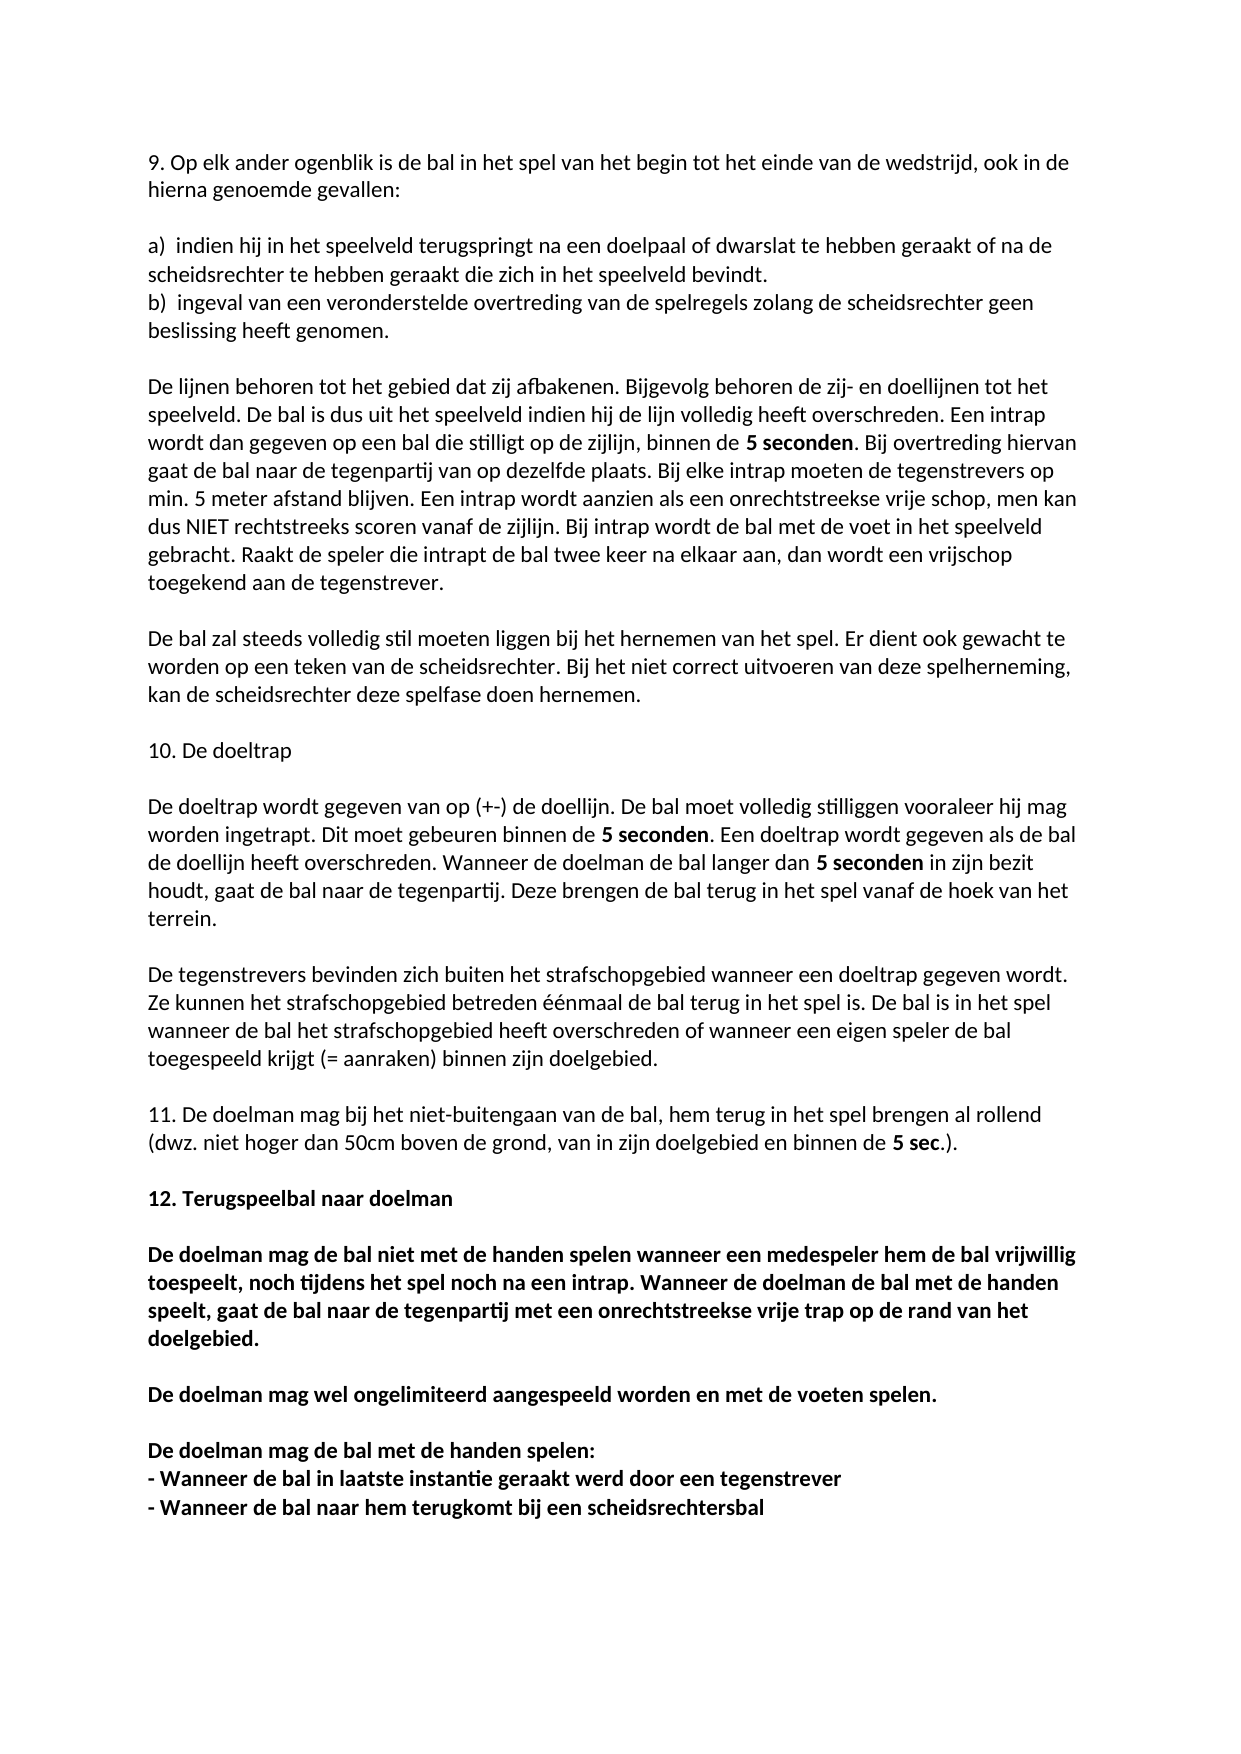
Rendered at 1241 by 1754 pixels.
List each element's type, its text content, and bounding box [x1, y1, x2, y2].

text De bal zal steeds volledig stil moeten liggen bij het hernemen van het spel. Er dient ook gewacht te worden op een teken van de scheidsrechter. Bij het niet correct uitvoeren van deze spelherneming, kan de scheidsrechter deze spelfase doen hernemen. [148, 624, 1093, 708]
text 10. De doeltrap [148, 736, 1093, 764]
text b) ingeval van een veronderstelde overtreding van de spelregels zolang de scheidsrechter geen beslissing heeft genomen. [148, 288, 1093, 344]
text 11. De doelman mag bij het niet-buitengaan van de bal, hem terug in het spel brengen al rollend (dwz. niet hoger dan 50cm boven de grond, van in zijn doelgebied en binnen de 5 sec.). [148, 1100, 1093, 1156]
text De doeltrap wordt gegeven van op (+-) de doellijn. De bal moet volledig stilliggen vooraleer hij mag worden ingetrapt. Dit moet gebeuren binnen de 5 seconden. Een doeltrap wordt gegeven als de bal de doellijn heeft overschreden. Wanneer de doelman de bal langer dan 5 seconden in zijn bezit houdt, gaat de bal naar de tegenpartij. Deze brengen de bal terug in het spel vanaf de hoek van het terrein. [148, 792, 1093, 932]
text De tegenstrevers bevinden zich buiten het strafschopgebied wanneer een doeltrap gegeven wordt. Ze kunnen het strafschopgebied betreden éénmaal de bal terug in het spel is. De bal is in het spel wanneer de bal het strafschopgebied heeft overschreden of wanneer een eigen speler de bal toegespeeld krijgt (= aanraken) binnen zijn doelgebied. [148, 960, 1093, 1072]
text De doelman mag de bal niet met de handen spelen wanneer een medespeler hem de bal vrijwillig toespeelt, noch tijdens het spel noch na een intrap. Wanneer de doelman de bal met de handen speelt, gaat de bal naar de tegenpartij met een onrechtstreekse vrije trap op de rand van het doelgebied. [148, 1240, 1093, 1352]
text De doelman mag de bal met de handen spelen: [148, 1437, 1093, 1464]
text De lijnen behoren tot het gebied dat zij afbakenen. Bijgevolg behoren de zij- en doellijnen tot het speelveld. De bal is dus uit het speelveld indien hij de lijn volledig heeft overschreden. Een intrap wordt dan gegeven op een bal die stilligt op de zijlijn, binnen de 5 seconden. Bij overtreding hiervan gaat de bal naar de tegenpartij van op dezelfde plaats. Bij elke intrap moeten de tegenstrevers op min. 5 meter afstand blijven. Een intrap wordt aanzien als een onrechtstreekse vrije schop, men kan dus NIET rechtstreeks scoren vanaf de zijlijn. Bij intrap wordt de bal met de voet in het speelveld gebracht. Raakt de speler die intrapt de bal twee keer na elkaar aan, dan wordt een vrijschop toegekend aan de tegenstrever. [148, 372, 1093, 596]
text 9. Op elk ander ogenblik is de bal in het spel van het begin tot het einde van de wedstrijd, ook in de hierna genoemde gevallen: [148, 148, 1093, 204]
text - Wanneer de bal naar hem terugkomt bij een scheidsrechtersbal [148, 1493, 1093, 1521]
text a) indien hij in het speelveld terugspringt na een doelpaal of dwarslat te hebben geraakt of na de scheidsrechter te hebben geraakt die zich in het speelveld bevindt. [148, 232, 1093, 288]
text - Wanneer de bal in laatste instantie geraakt werd door een tegenstrever [148, 1464, 1093, 1493]
text 12. Terugspeelbal naar doelman [148, 1184, 1093, 1212]
text De doelman mag wel ongelimiteerd aangespeeld worden en met de voeten spelen. [148, 1381, 1093, 1408]
